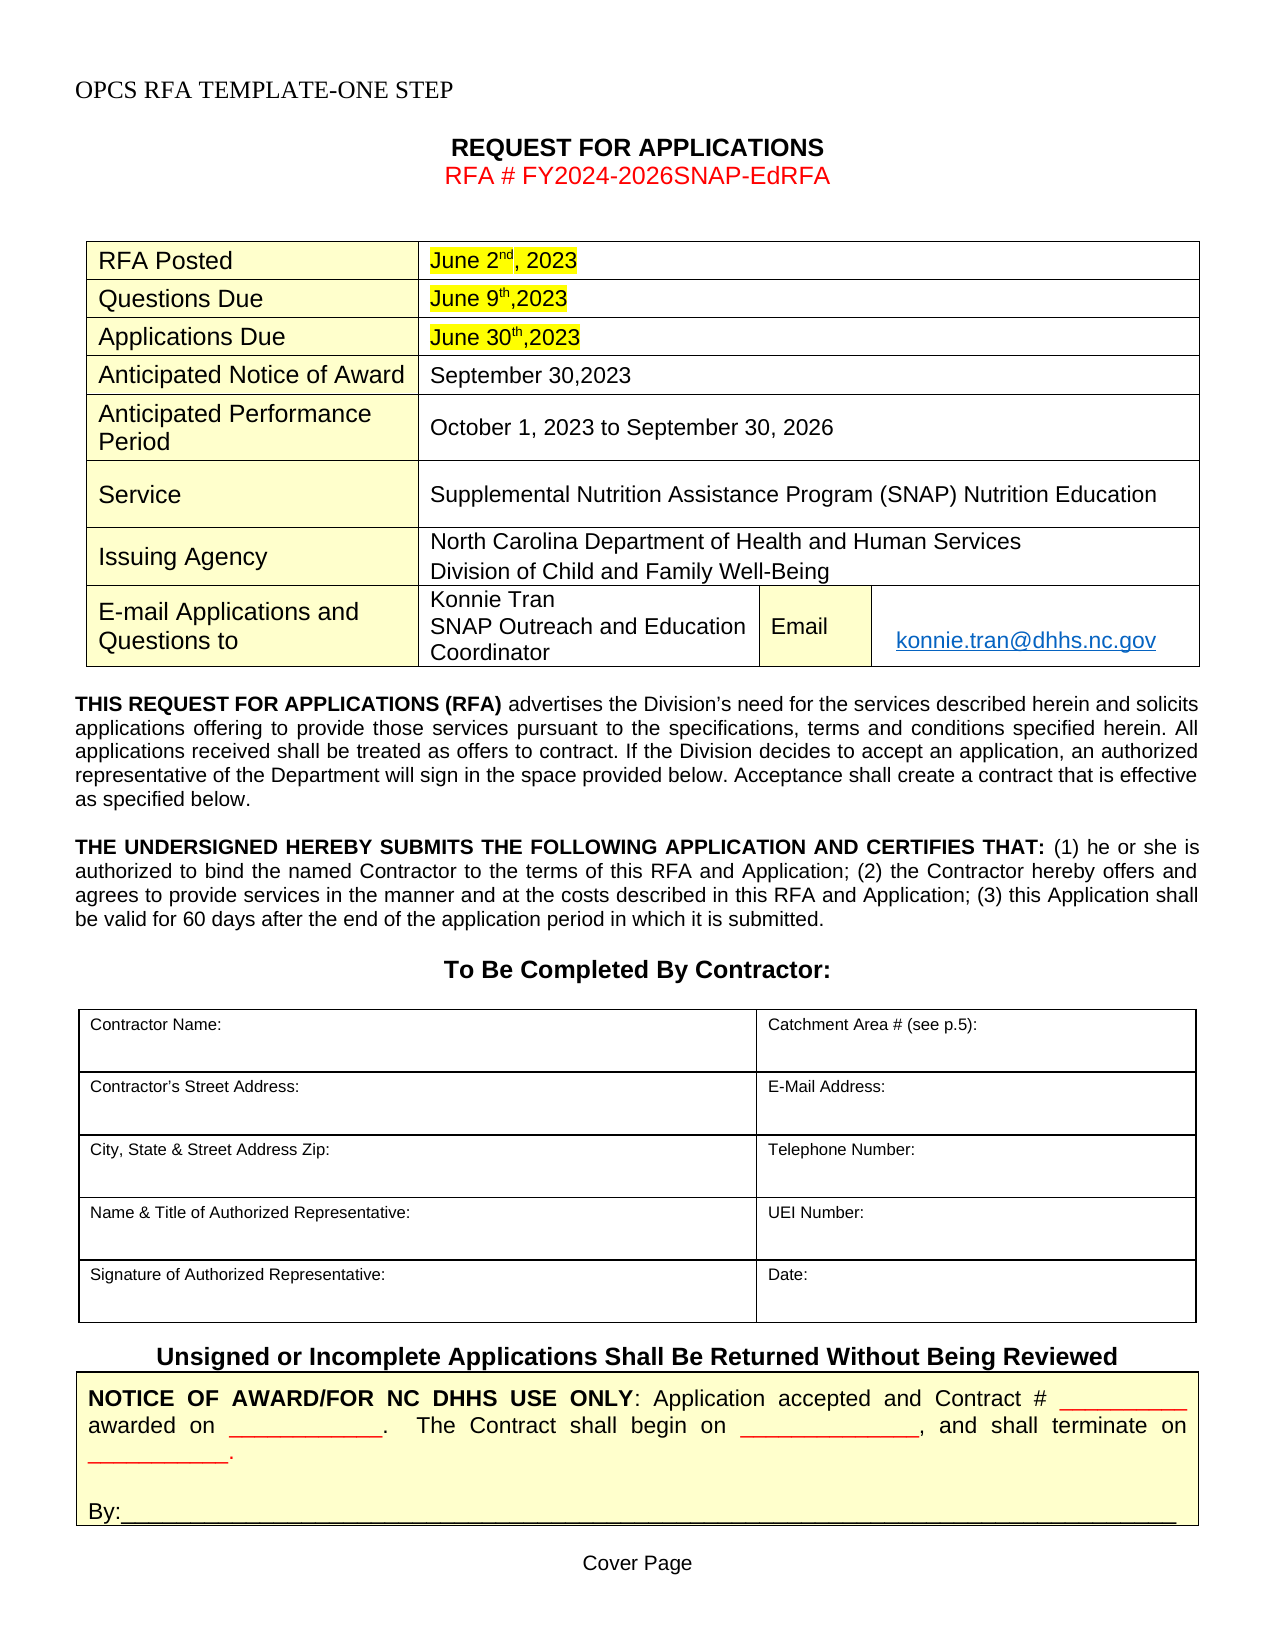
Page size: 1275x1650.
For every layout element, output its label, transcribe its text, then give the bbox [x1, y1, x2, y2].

table_cell Questions Due [87, 280, 418, 317]
table_cell June 9th,2023 [419, 280, 1199, 317]
table_cell September 30,2023 [419, 356, 1199, 393]
table_cell Applications Due [87, 318, 418, 355]
table_cell Email [760, 586, 871, 666]
table_cell North Carolina Department of Health and Human Services Division of Child and Family Well-Being [419, 528, 1199, 585]
table_cell Anticipated Performance Period [87, 395, 418, 460]
table_cell October 1, 2023 to September 30, 2026 [419, 395, 1199, 460]
table_cell Contractor’s Street Address: [80, 1073, 756, 1134]
table_cell Anticipated Notice of Award [87, 356, 418, 393]
table_cell Service [87, 461, 418, 527]
table_cell konnie.tran@dhhs.nc.gov [872, 586, 1199, 666]
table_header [77, 1373, 1198, 1525]
table_cell Konnie Tran SNAP Outreach and Education Coordinator [419, 586, 759, 666]
table_cell E-mail Applications and Questions to [87, 586, 418, 666]
text THIS REQUEST FOR APPLICATIONS (RFA) advertises the Division’s need for the services described herein and solicits applications offering to provide those services pursuant to the specifications, terms and conditions specified herein. All applications received shall be treated as offers to contract. If the Division decides to accept an application, an authorized representative of the Department will sign in the space provided below. Acceptance shall create a contract that is effective as specified below. [75, 691, 1200, 811]
text Unsigned or Incomplete Applications Shall Be Returned Without Being Reviewed [75, 1342, 1200, 1371]
table_header Contractor Name: [80, 1010, 756, 1071]
table_cell June 30th,2023 [419, 318, 1199, 355]
table_cell Issuing Agency [87, 528, 418, 585]
text THE UNDERSIGNED HEREBY SUBMITS THE FOLLOWING APPLICATION AND CERTIFIES THAT: (1) he or she is authorized to bind the named Contractor to the terms of this RFA and Application; (2) the Contractor hereby offers and agrees to provide services in the manner and at the costs described in this RFA and Application; (3) this Application shall be valid for 60 days after the end of the application period in which it is submitted. [75, 835, 1200, 931]
table_cell UEI Number: [757, 1198, 1195, 1259]
table_header June 2nd, 2023 [419, 242, 1199, 279]
table_cell Date: [757, 1261, 1195, 1322]
table_header Catchment Area # (see p.5): [757, 1010, 1195, 1071]
text RFA # FY2024-2026SNAP-EdRFA [75, 161, 1200, 190]
table_cell City, State & Street Address Zip: [80, 1136, 756, 1197]
table_header RFA Posted [87, 242, 418, 279]
table_cell Signature of Authorized Representative: [80, 1261, 756, 1322]
table_cell Telephone Number: [757, 1136, 1195, 1197]
text REQUEST FOR APPLICATIONS [75, 132, 1200, 161]
table_cell Name & Title of Authorized Representative: [80, 1198, 756, 1259]
table_cell Supplemental Nutrition Assistance Program (SNAP) Nutrition Education [419, 461, 1199, 527]
table_cell E-Mail Address: [757, 1073, 1195, 1134]
text To Be Completed By Contractor: [75, 955, 1200, 984]
